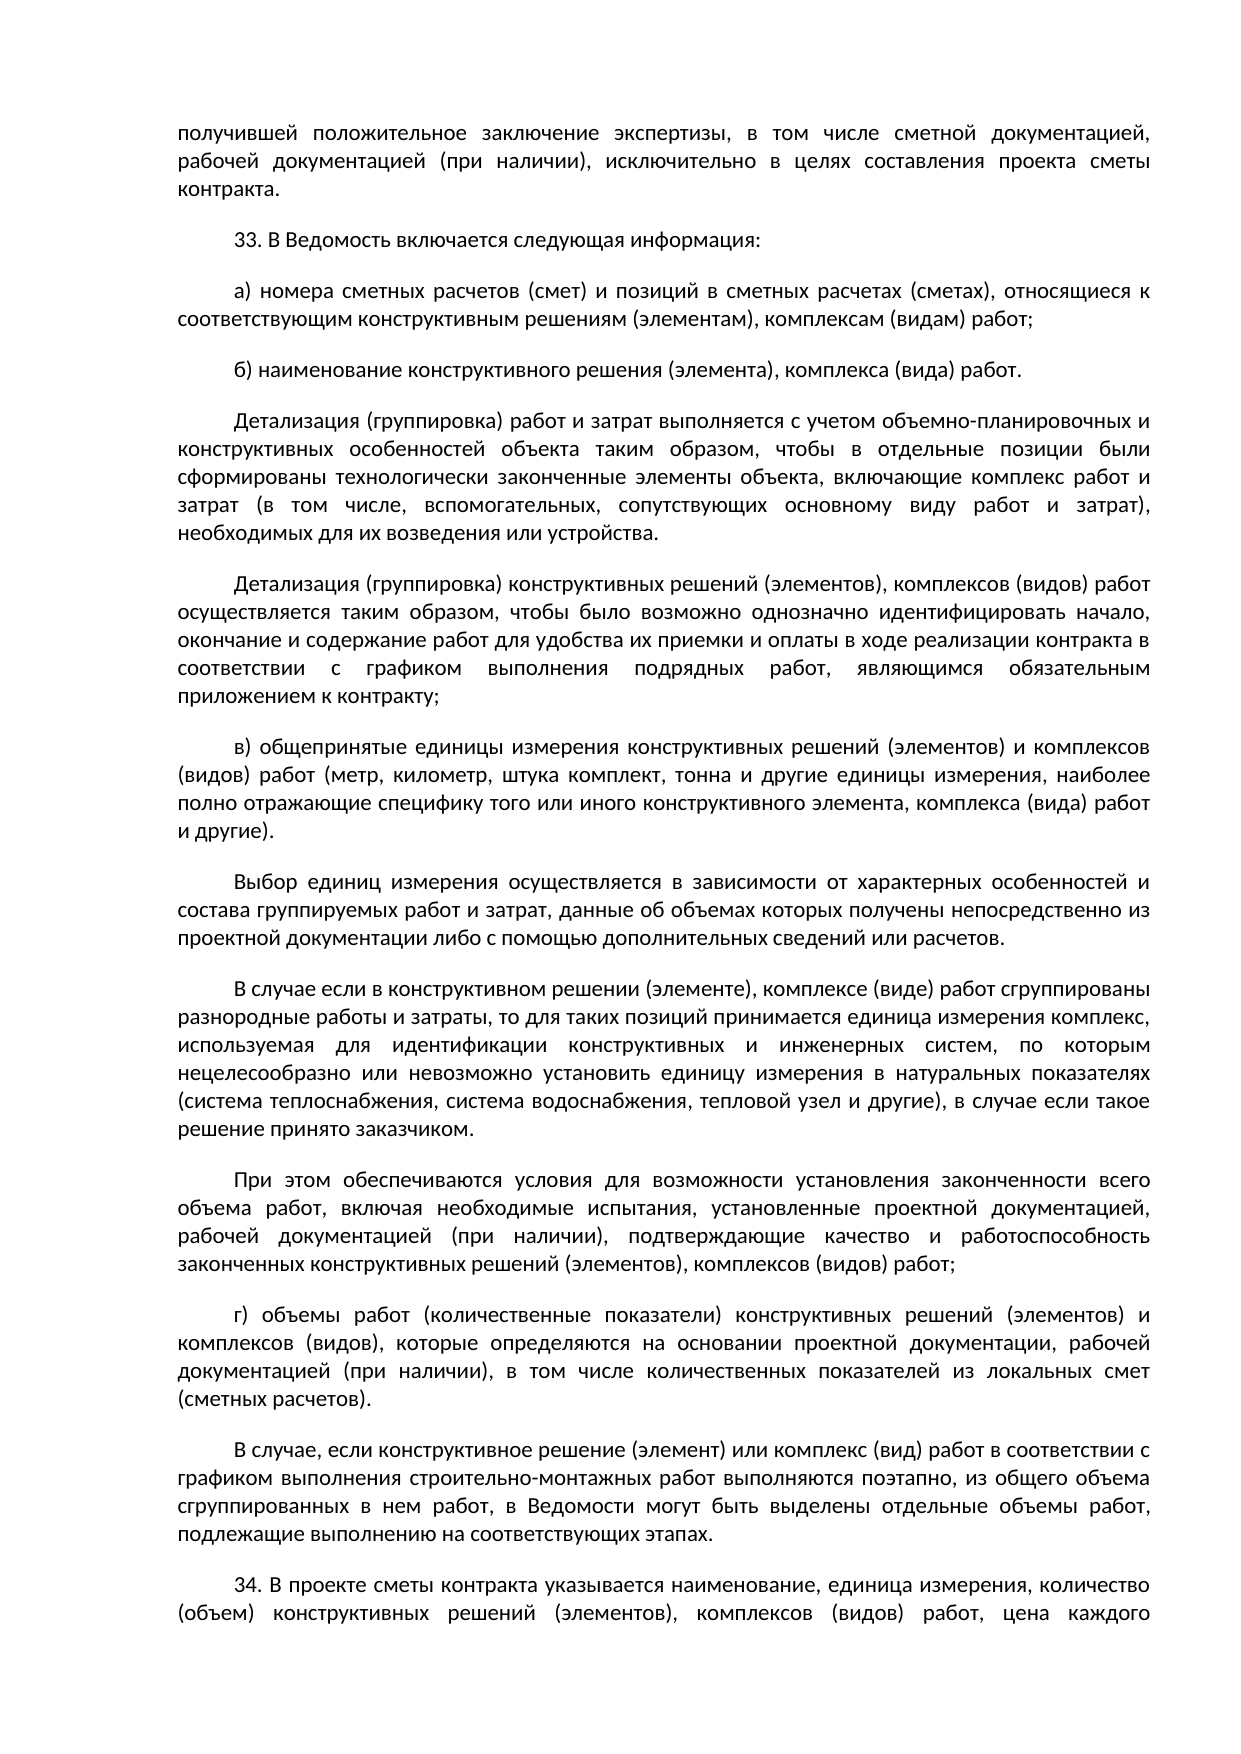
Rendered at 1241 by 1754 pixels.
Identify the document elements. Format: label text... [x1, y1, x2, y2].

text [177, 1570, 1152, 1626]
text а) номера сметных расчетов (смет) и позиций в сметных расчетах (сметах), относящиеся к соответствующим конструктивным решениям (элементам), комплексам (видам) работ; [177, 276, 1152, 332]
text 33. В Ведомость включается следующая информация: [177, 225, 1152, 253]
text При этом обеспечиваются условия для возможности установления законченности всего объема работ, включая необходимые испытания, установленные проектной документацией, рабочей документацией (при наличии), подтверждающие качество и работоспособность законченных конструктивных решений (элементов), комплексов (видов) работ; [177, 1165, 1152, 1277]
text Детализация (группировка) конструктивных решений (элементов), комплексов (видов) работ осуществляется таким образом, чтобы было возможно однозначно идентифицировать начало, окончание и содержание работ для удобства их приемки и оплаты в ходе реализации контракта в соответствии с графиком выполнения подрядных работ, являющимся обязательным приложением к контракту; [177, 569, 1152, 709]
text г) объемы работ (количественные показатели) конструктивных решений (элементов) и комплексов (видов), которые определяются на основании проектной документации, рабочей документацией (при наличии), в том числе количественных показателей из локальных смет (сметных расчетов). [177, 1300, 1152, 1412]
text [177, 118, 1152, 202]
text В случае если в конструктивном решении (элементе), комплексе (виде) работ сгруппированы разнородные работы и затраты, то для таких позиций принимается единица измерения комплекс, используемая для идентификации конструктивных и инженерных систем, по которым нецелесообразно или невозможно установить единицу измерения в натуральных показателях (система теплоснабжения, система водоснабжения, тепловой узел и другие), в случае если такое решение принято заказчиком. [177, 974, 1152, 1142]
text Детализация (группировка) работ и затрат выполняется с учетом объемно-планировочных и конструктивных особенностей объекта таким образом, чтобы в отдельные позиции были сформированы технологически законченные элементы объекта, включающие комплекс работ и затрат (в том числе, вспомогательных, сопутствующих основному виду работ и затрат), необходимых для их возведения или устройства. [177, 406, 1152, 546]
text в) общепринятые единицы измерения конструктивных решений (элементов) и комплексов (видов) работ (метр, километр, штука комплект, тонна и другие единицы измерения, наиболее полно отражающие специфику того или иного конструктивного элемента, комплекса (вида) работ и другие). [177, 732, 1152, 844]
text Выбор единиц измерения осуществляется в зависимости от характерных особенностей и состава группируемых работ и затрат, данные об объемах которых получены непосредственно из проектной документации либо с помощью дополнительных сведений или расчетов. [177, 867, 1152, 951]
text В случае, если конструктивное решение (элемент) или комплекс (вид) работ в соответствии с графиком выполнения строительно-монтажных работ выполняются поэтапно, из общего объема сгруппированных в нем работ, в Ведомости могут быть выделены отдельные объемы работ, подлежащие выполнению на соответствующих этапах. [177, 1435, 1152, 1547]
text б) наименование конструктивного решения (элемента), комплекса (вида) работ. [177, 355, 1152, 383]
